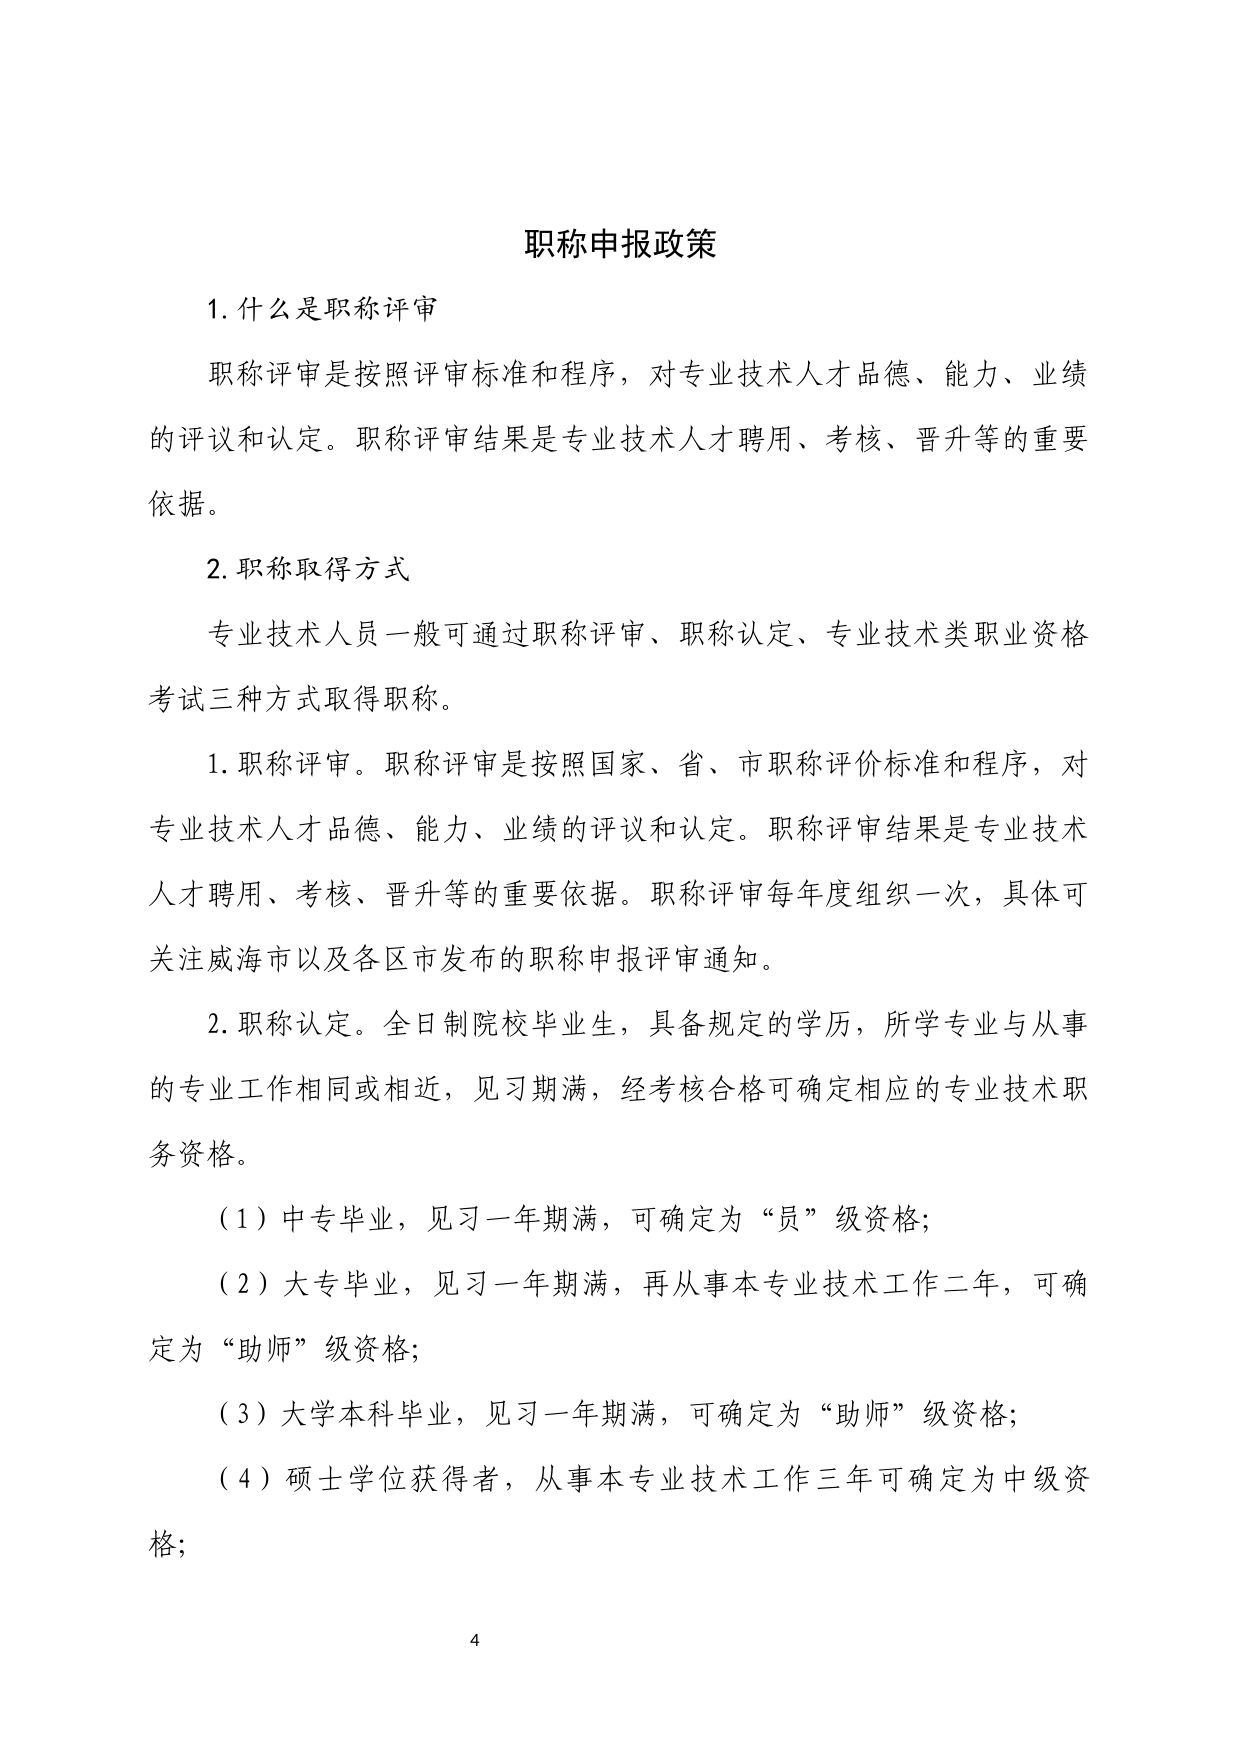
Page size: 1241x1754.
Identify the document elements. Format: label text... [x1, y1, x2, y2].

text （4）硕士学位获得者，从事本专业技术工作三年可确定为中级资格； [148, 1444, 1093, 1574]
text 2.职称认定。全日制院校毕业生，具备规定的学历，所学专业与从事的专业工作相同或相近，见习期满，经考核合格可确定相应的专业技术职务资格。 [148, 989, 1093, 1184]
text （2）大专毕业，见习一年期满，再从事本专业技术工作二年，可确定为“助师”级资格； [148, 1249, 1093, 1379]
text 1.职称评审。职称评审是按照国家、省、市职称评价标准和程序，对专业技术人才品德、能力、业绩的评议和认定。职称评审结果是专业技术人才聘用、考核、晋升等的重要依据。职称评审每年度组织一次，具体可关注威海市以及各区市发布的职称申报评审通知。 [148, 729, 1093, 989]
text （3）大学本科毕业，见习一年期满，可确定为“助师”级资格； [148, 1379, 1093, 1444]
text 2.职称取得方式 [148, 534, 1093, 599]
text 1.什么是职称评审 [148, 274, 1093, 339]
list 专业技术人员一般可通过职称评审、职称认定、专业技术类职业资格考试三种方式取得职称。 [148, 599, 1093, 729]
text 职称申报政策 [148, 209, 1093, 274]
text （1）中专毕业，见习一年期满，可确定为“员”级资格； [148, 1184, 1093, 1249]
text 职称评审是按照评审标准和程序，对专业技术人才品德、能力、业绩的评议和认定。职称评审结果是专业技术人才聘用、考核、晋升等的重要依据。 [148, 339, 1093, 534]
